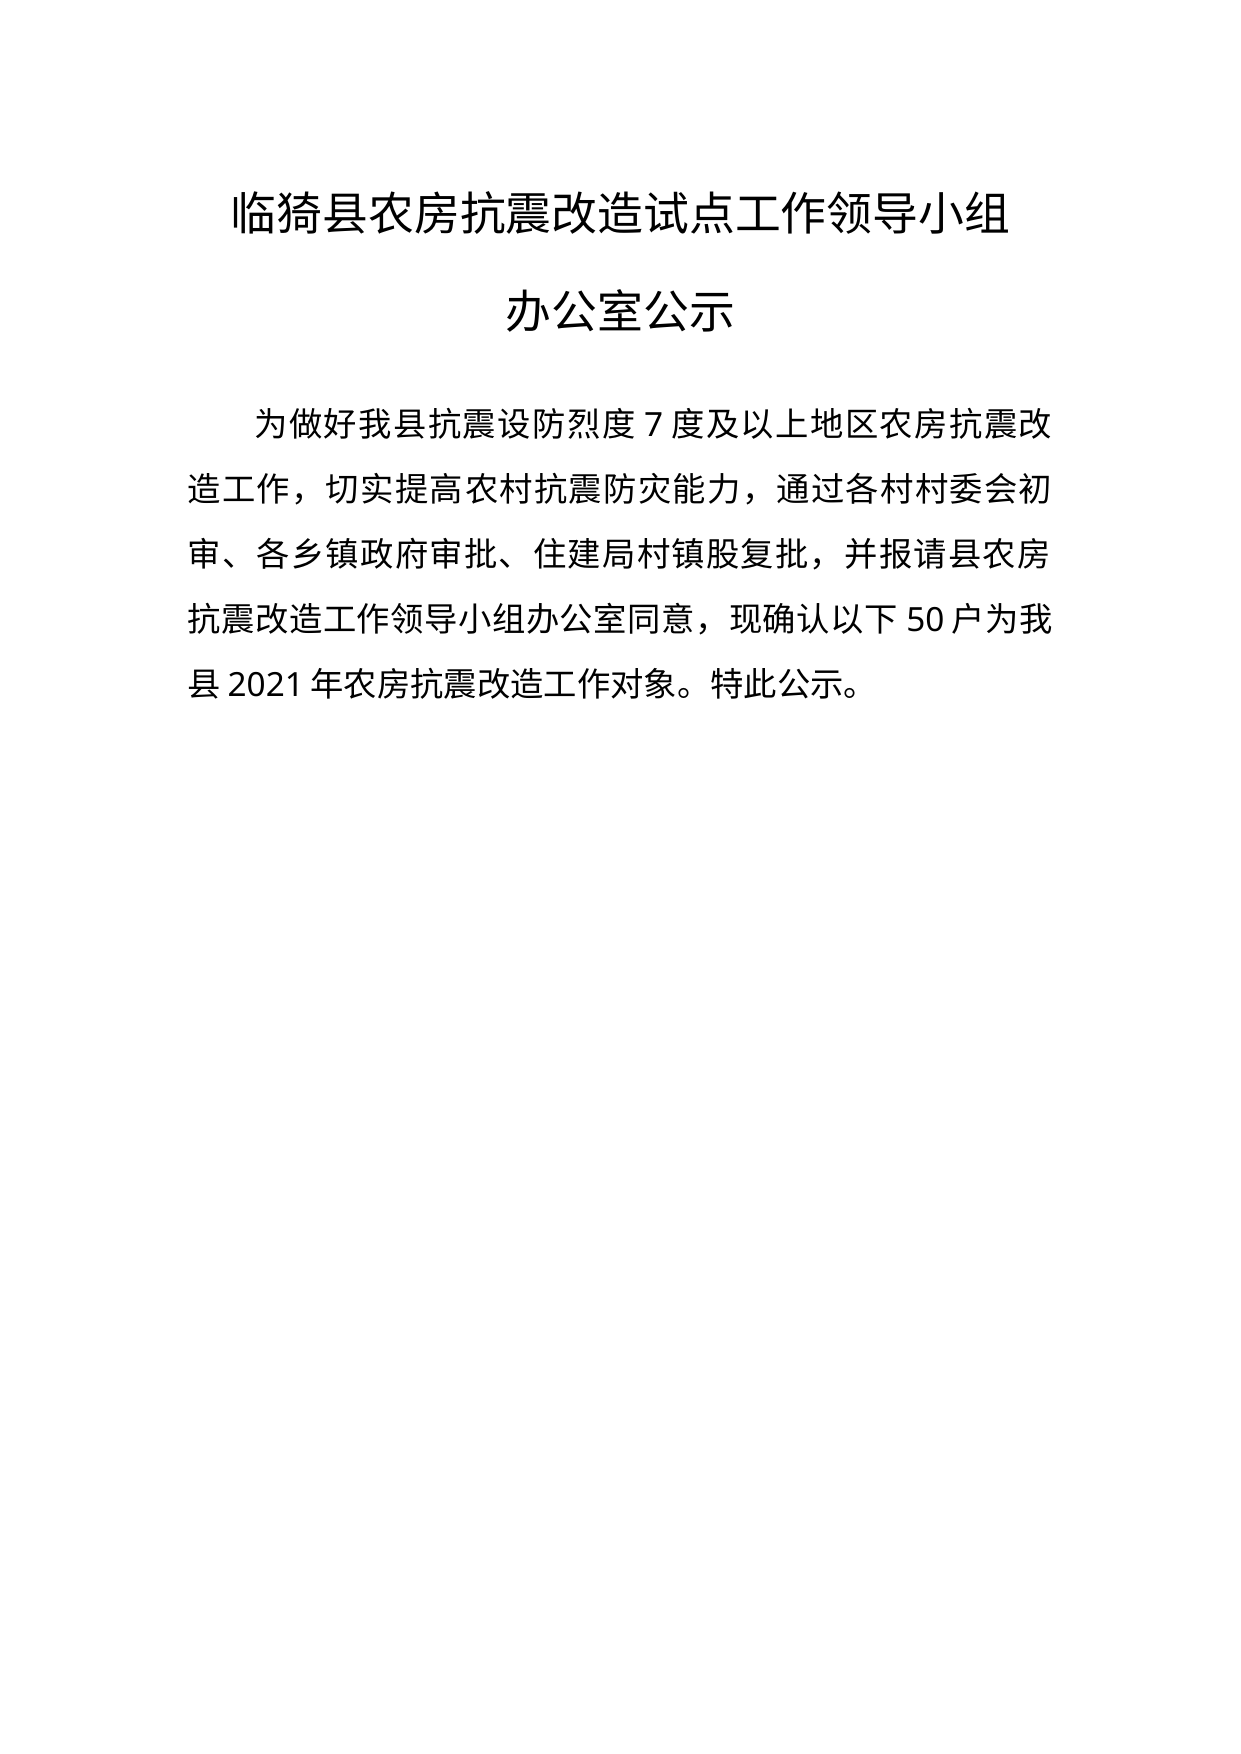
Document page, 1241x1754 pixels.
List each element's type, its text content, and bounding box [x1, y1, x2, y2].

text 为做好我县抗震设防烈度7度及以上地区农房抗震改造工作，切实提高农村抗震防灾能力，通过各村村委会初审、各乡镇政府审批、住建局村镇股复批，并报请县农房抗震改造工作领导小组办公室同意，现确认以下50户为我县2021年农房抗震改造工作对象。特此公示。 [187, 389, 1053, 714]
text 临猗县农房抗震改造试点工作领导小组 [187, 162, 1053, 259]
text 办公室公示 [187, 259, 1053, 357]
